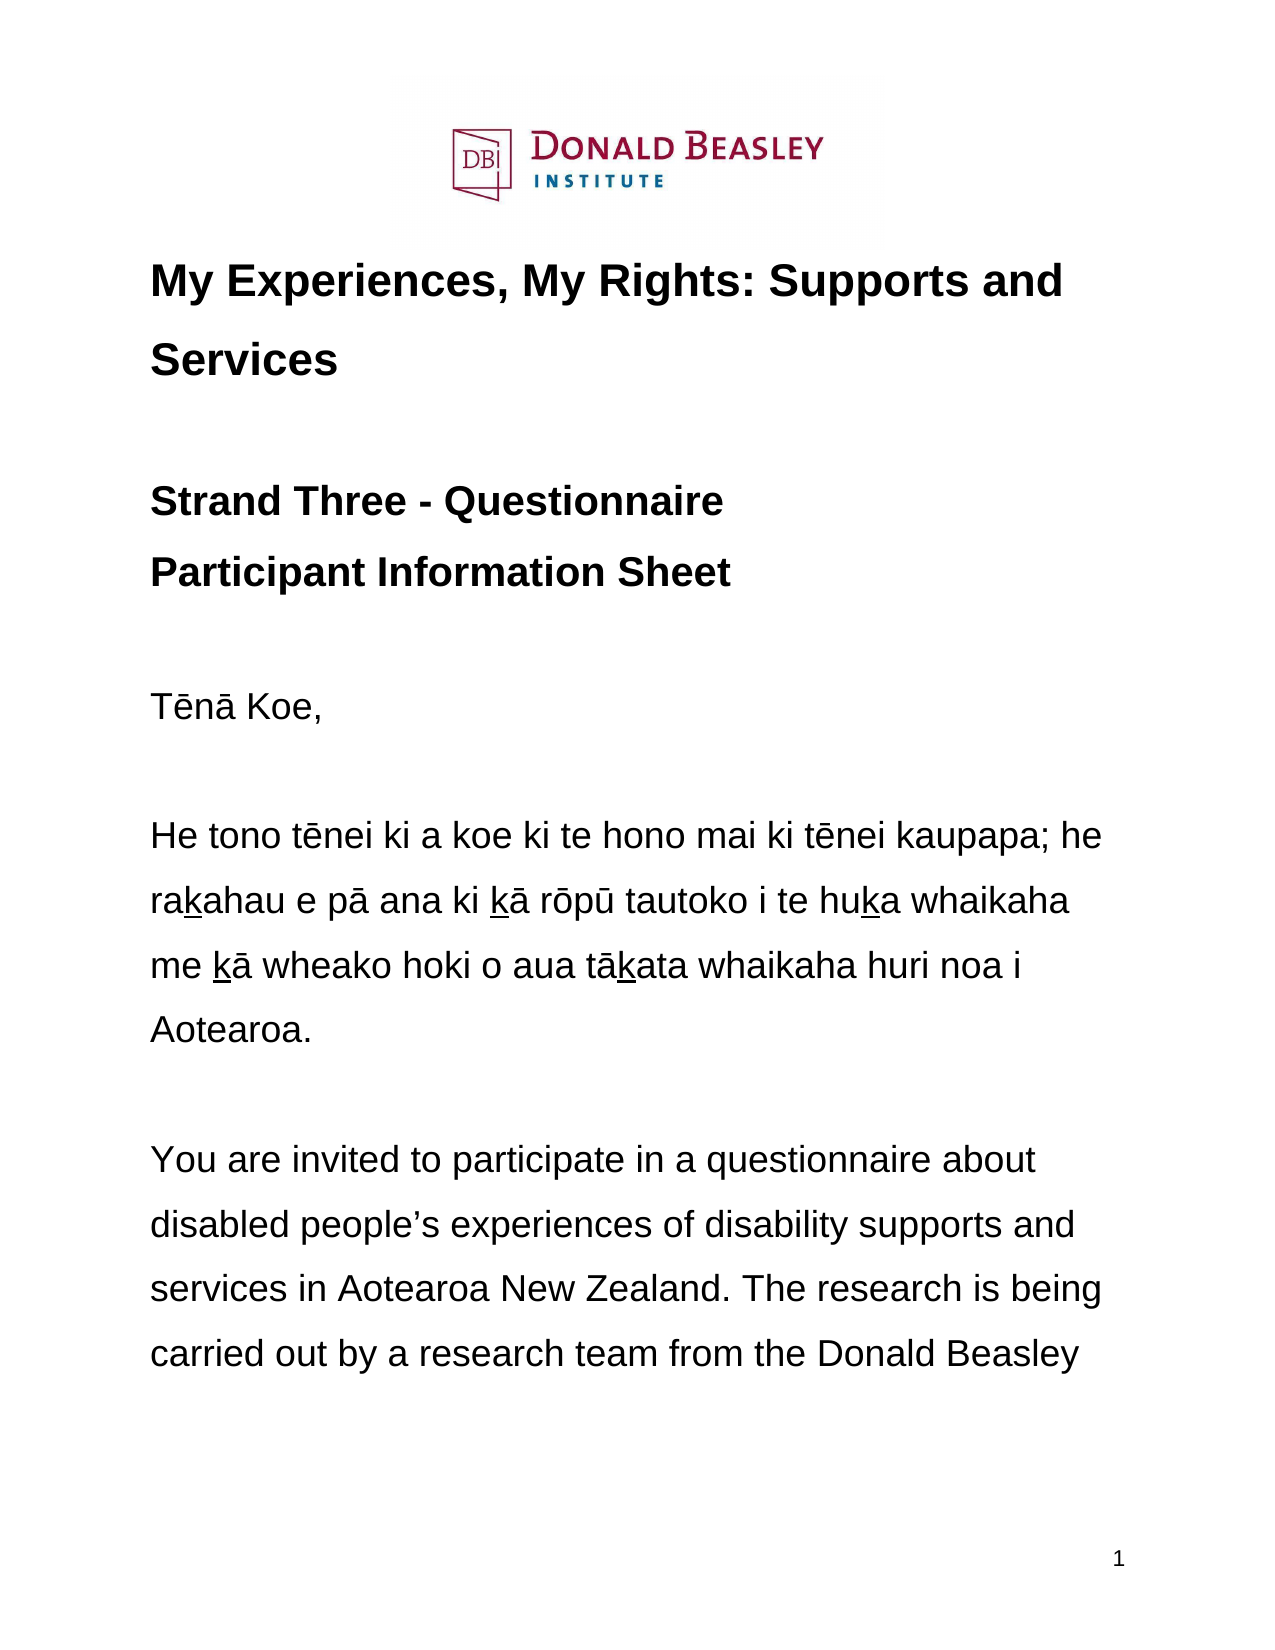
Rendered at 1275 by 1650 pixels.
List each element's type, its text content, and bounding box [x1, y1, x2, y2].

picture [390, 75, 886, 250]
text He tono tēnei ki a koe ki te hono mai ki tēnei kaupapa; he rakahau e pā ana ki kā rōpū tautoko i te huka whaikaha me kā wheako hoki o aua tākata whaikaha huri noa i Aotearoa. [150, 814, 1125, 1051]
text My Experiences, My Rights: Supports and Services [150, 253, 1125, 385]
text Participant Information Sheet [150, 548, 1125, 596]
text Strand Three - Questionnaire [150, 476, 1125, 524]
text Tēnā Koe, [150, 684, 1125, 727]
